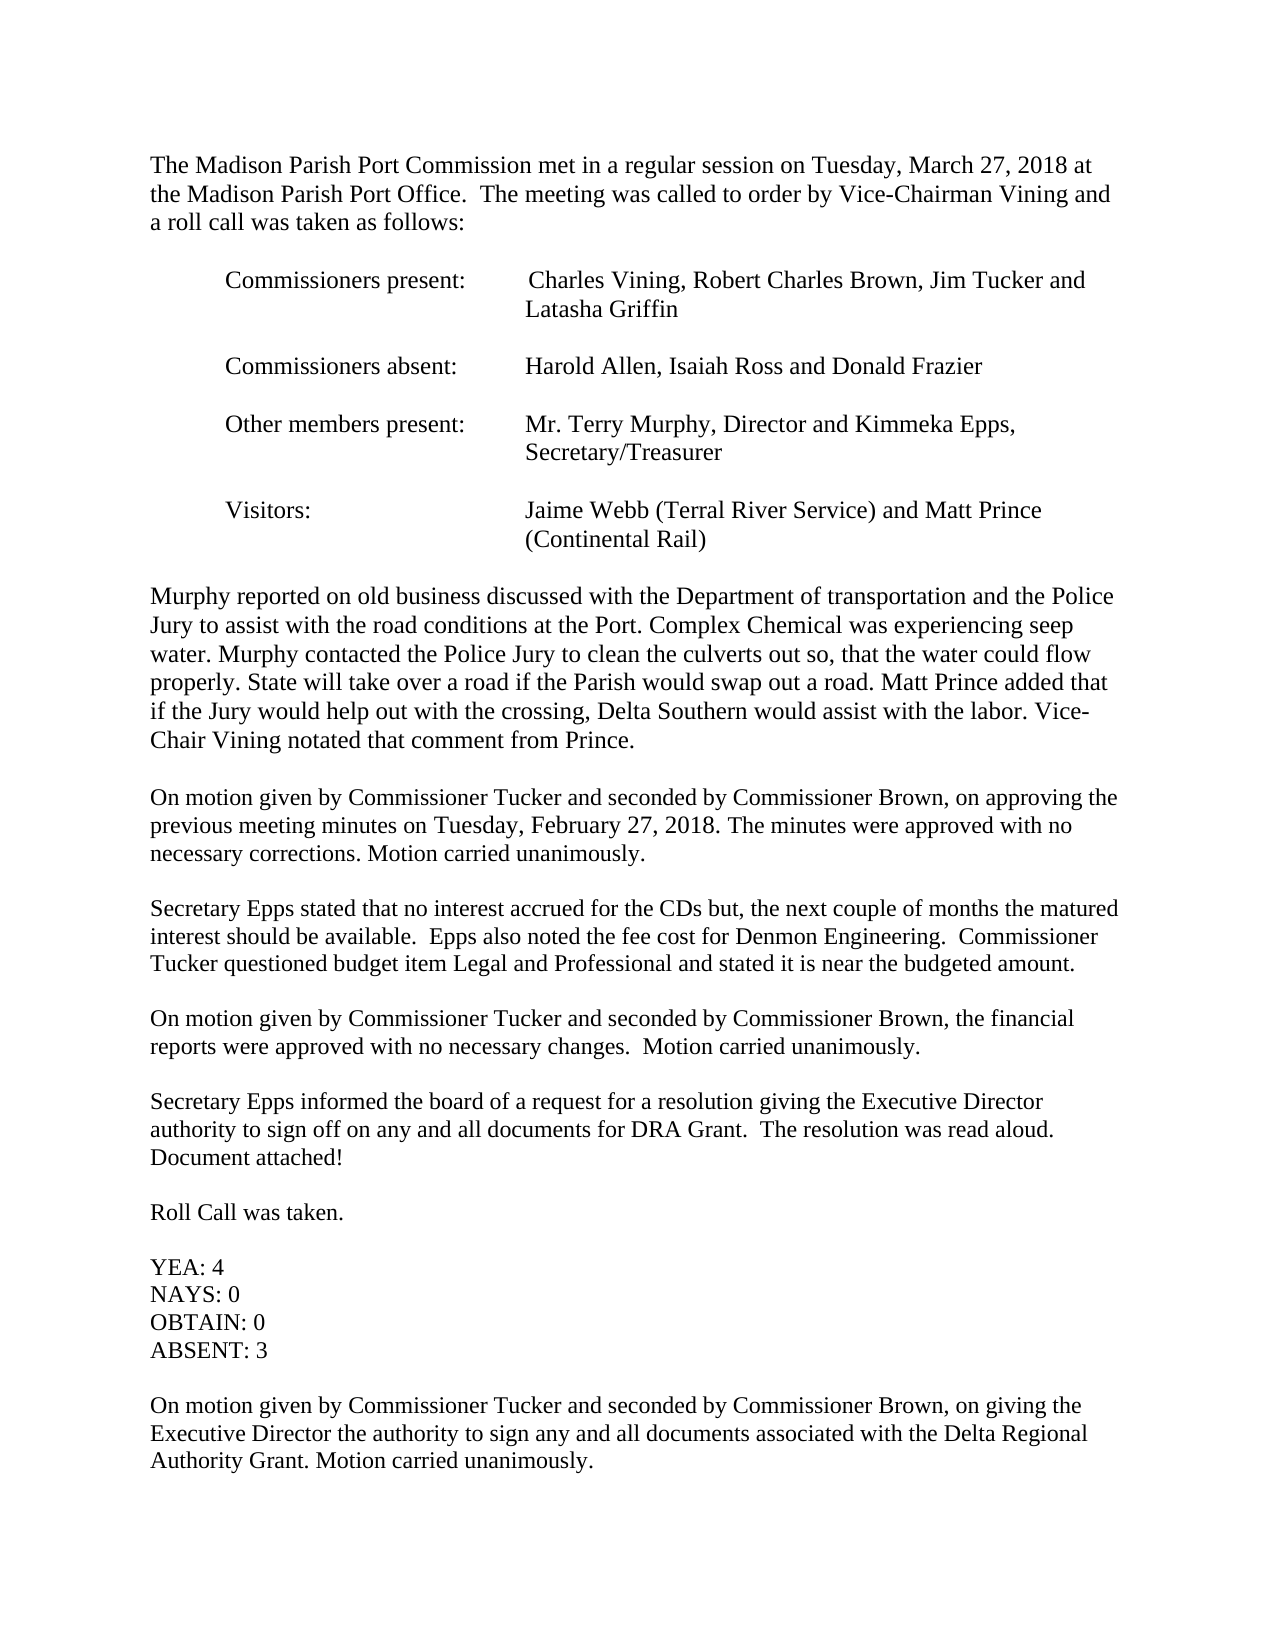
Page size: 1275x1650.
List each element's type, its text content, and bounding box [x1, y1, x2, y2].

text Commissioners present: Charles Vining, Robert Charles Brown, Jim Tucker and Latasha Griffin [225, 265, 1125, 322]
text YEA: 4 [150, 1253, 1125, 1281]
text The Madison Parish Port Commission met in a regular session on Tuesday, March 27, 2018 at the Madison Parish Port Office. The meeting was called to order by Vice-Chairman Vining and a roll call was taken as follows: [150, 150, 1125, 236]
text Secretary Epps informed the board of a request for a resolution giving the Executive Director authority to sign off on any and all documents for DRA Grant. The resolution was read aloud. Document attached! [150, 1087, 1125, 1170]
text Murphy reported on old business discussed with the Department of transportation and the Police Jury to assist with the road conditions at the Port. Complex Chemical was experiencing seep water. Murphy contacted the Police Jury to clean the culverts out so, that the water could flow properly. State will take over a road if the Parish would swap out a road. Matt Prince added that if the Jury would help out with the crossing, Delta Southern would assist with the labor. Vice-Chair Vining notated that comment from Prince. [150, 581, 1125, 754]
text OBTAIN: 0 [150, 1308, 1125, 1336]
text Other members present: Mr. Terry Murphy, Director and Kimmeka Epps, Secretary/Treasurer [225, 409, 1125, 466]
text On motion given by Commissioner Tucker and seconded by Commissioner Brown, the financial reports were approved with no necessary changes. Motion carried unanimously. [150, 1004, 1125, 1060]
text NAYS: 0 [150, 1281, 1125, 1308]
text Commissioners absent: Harold Allen, Isaiah Ross and Donald Frazier [225, 351, 1125, 380]
text ABSENT: 3 [150, 1336, 1125, 1363]
text Secretary Epps stated that no interest accrued for the CDs but, the next couple of months the matured interest should be available. Epps also noted the fee cost for Denmon Engineering. Commissioner Tucker questioned budget item Legal and Professional and stated it is near the budgeted amount. [150, 894, 1125, 977]
text On motion given by Commissioner Tucker and seconded by Commissioner Brown, on approving the previous meeting minutes on Tuesday, February 27, 2018. The minutes were approved with no necessary corrections. Motion carried unanimously. [150, 782, 1125, 866]
text Roll Call was taken. [150, 1198, 1125, 1225]
text Visitors: Jaime Webb (Terral River Service) and Matt Prince (Continental Rail) [225, 495, 1125, 552]
text On motion given by Commissioner Tucker and seconded by Commissioner Brown, on giving the Executive Director the authority to sign any and all documents associated with the Delta Regional Authority Grant. Motion carried unanimously. [150, 1391, 1125, 1474]
